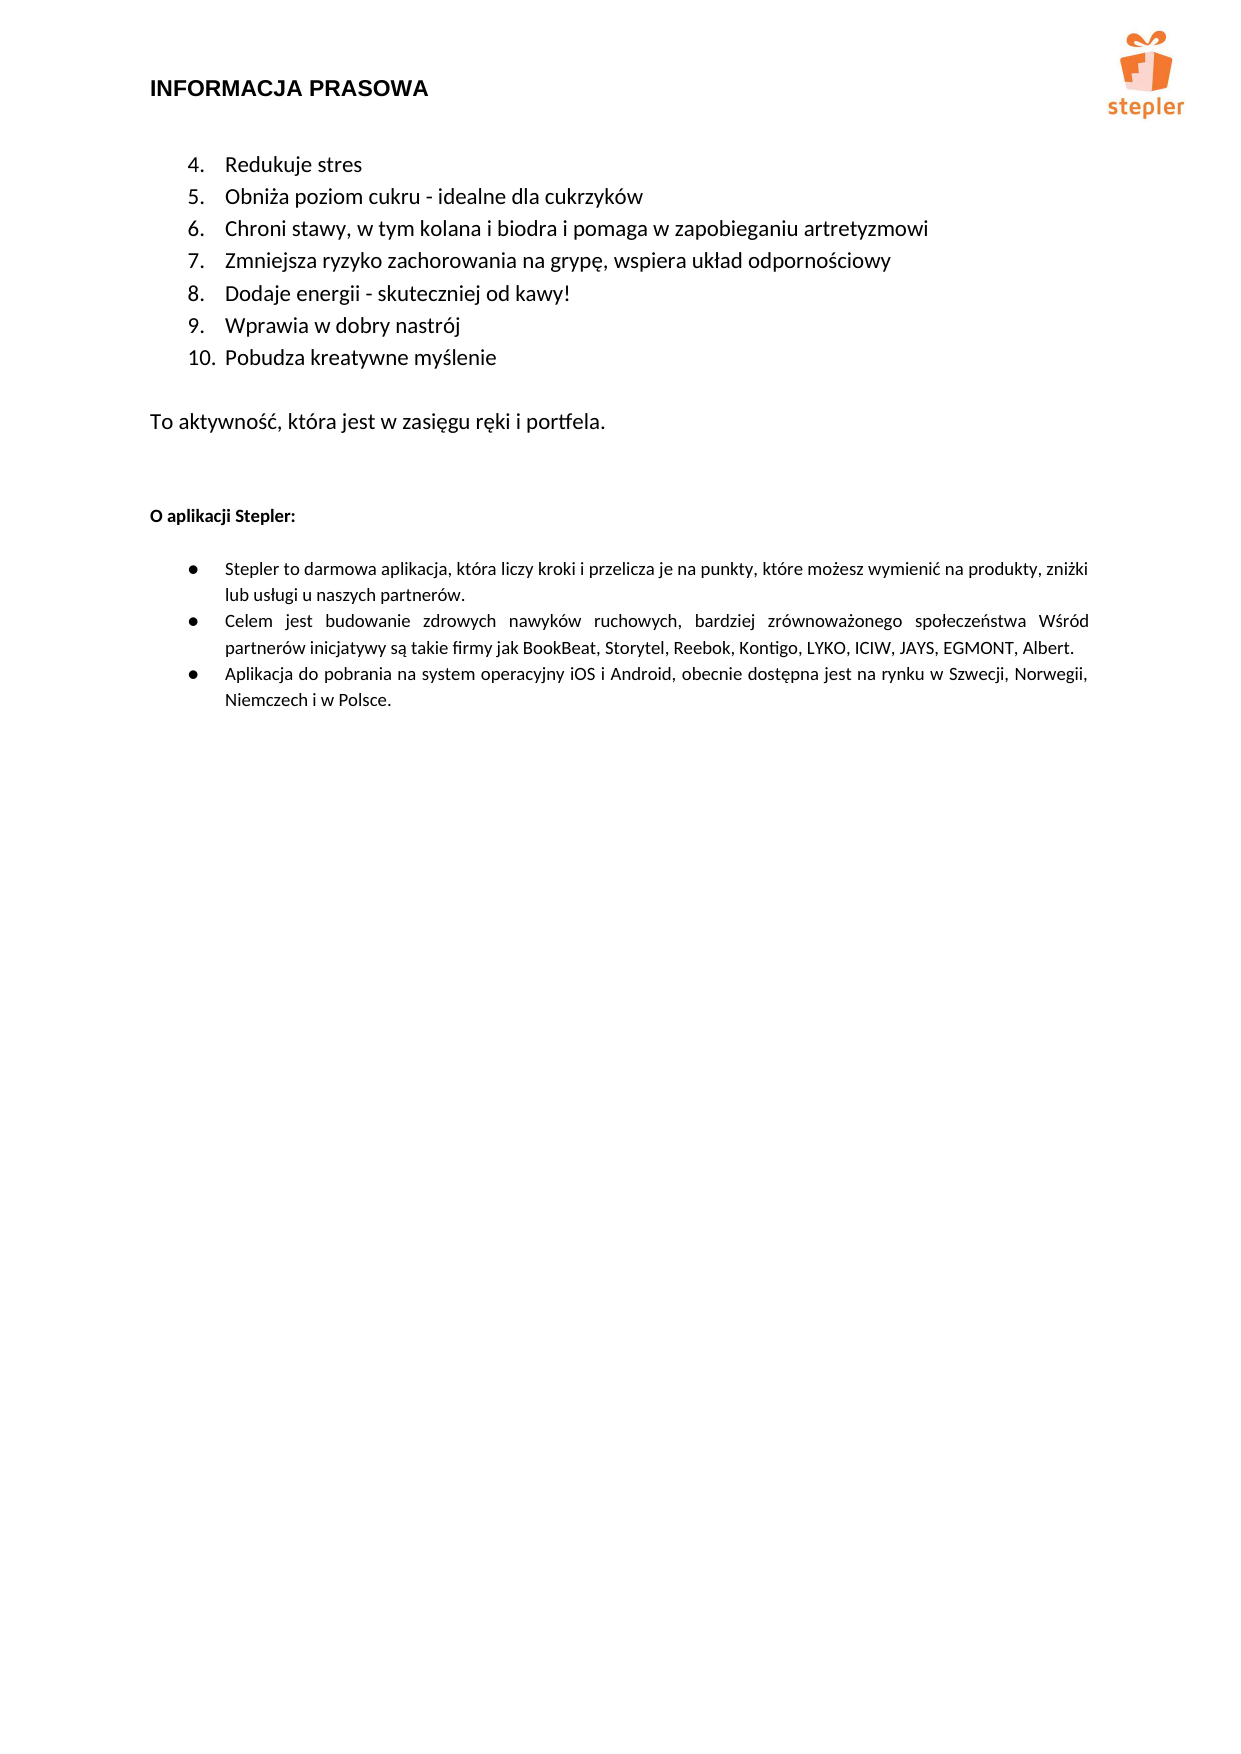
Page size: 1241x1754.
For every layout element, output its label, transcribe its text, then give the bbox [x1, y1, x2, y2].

list Celem jest budowanie zdrowych nawyków ruchowych, bardziej zrównoważonego społeczeństwa Wśród partnerów inicjatywy są takie firmy jak BookBeat, Storytel, Reebok, Kontigo, LYKO, ICIW, JAYS, EGMONT, Albert. [187, 609, 1090, 659]
list Redukuje stres [187, 150, 1090, 178]
list Stepler to darmowa aplikacja, która liczy kroki i przelicza je na punkty, które możesz wymienić na produkty, zniżki lub usługi u naszych partnerów. [187, 557, 1090, 606]
list Aplikacja do pobrania na system operacyjny iOS i Android, obecnie dostępna jest na rynku w Szwecji, Norwegii, Niemczech i w Polsce. [187, 662, 1090, 711]
list Zmniejsza ryzyko zachorowania na grypę, wspiera układ odpornościowy [187, 247, 1090, 274]
list Dodaje energii - skuteczniej od kawy! [187, 279, 1090, 307]
list Chroni stawy, w tym kolana i biodra i pomaga w zapobieganiu artretyzmowi [187, 214, 1090, 242]
list Pobudza kreatywne myślenie [187, 343, 1090, 371]
list Wprawia w dobry nastrój [187, 311, 1090, 339]
text O aplikacji Stepler: [150, 504, 1090, 527]
picture [1090, 18, 1202, 131]
list Obniża poziom cukru - idealne dla cukrzyków [187, 182, 1090, 210]
text To aktywność, która jest w zasięgu ręki i portfela. [150, 407, 1090, 436]
